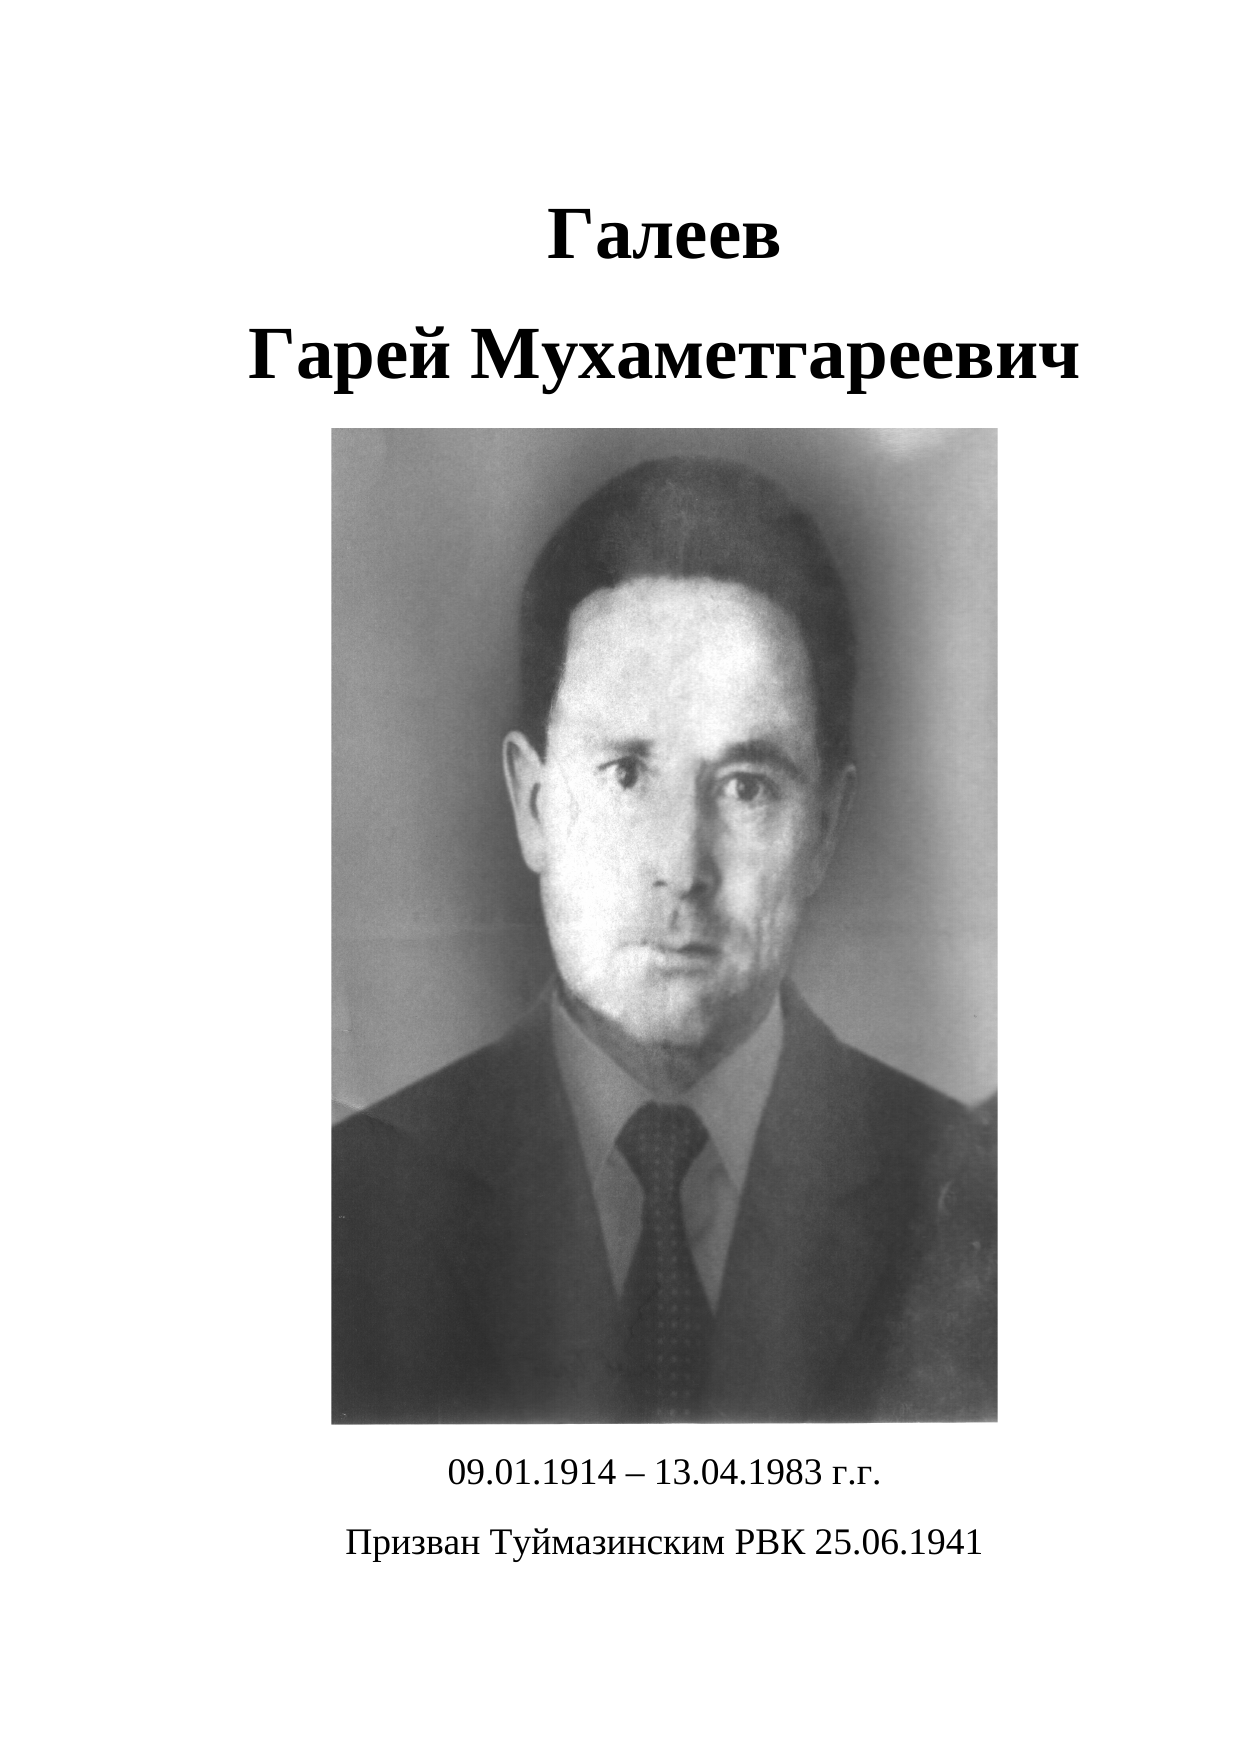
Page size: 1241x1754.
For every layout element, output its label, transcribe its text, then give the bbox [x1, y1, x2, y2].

text 09.01.1914 – 13.04.1983 г.г. [177, 1449, 1152, 1492]
picture [331, 428, 998, 1425]
text Призван Туймазинским РВК 25.06.1941 [177, 1520, 1152, 1563]
text Гарей Мухаметгареевич [177, 308, 1152, 395]
text Галеев [177, 188, 1152, 275]
